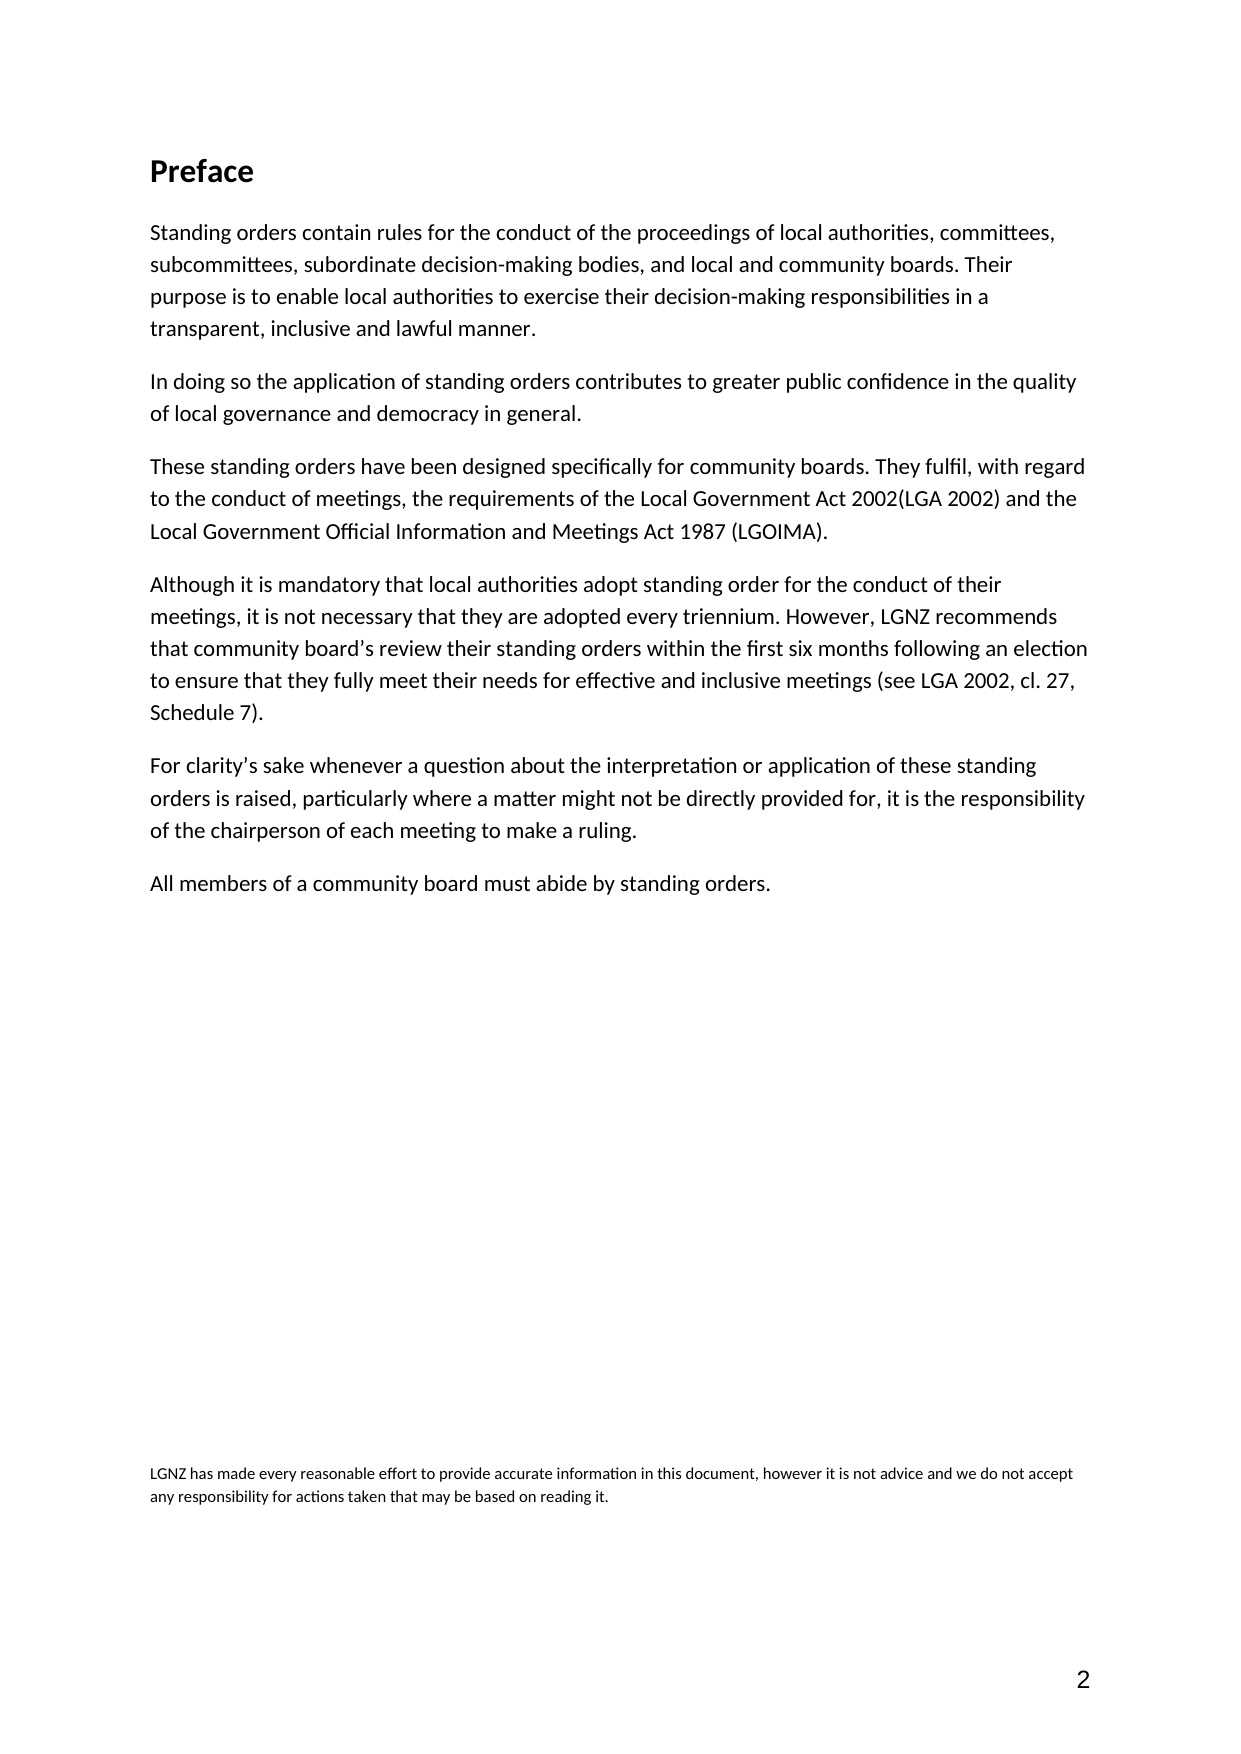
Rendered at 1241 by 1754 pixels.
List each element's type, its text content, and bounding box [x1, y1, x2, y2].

text Although it is mandatory that local authorities adopt standing order for the conduct of their meetings, it is not necessary that they are adopted every triennium. However, LGNZ recommends that community board’s review their standing orders within the first six months following an election to ensure that they fully meet their needs for effective and inclusive meetings (see LGA 2002, cl. 27, Schedule 7). [150, 570, 1090, 727]
text In doing so the application of standing orders contributes to greater public confidence in the quality of local governance and democracy in general. [150, 367, 1090, 427]
text LGNZ has made every reasonable effort to provide accurate information in this document, however it is not advice and we do not accept any responsibility for actions taken that may be based on reading it. [150, 1463, 1090, 1507]
text Standing orders contain rules for the conduct of the proceedings of local authorities, committees, subcommittees, subordinate decision-making bodies, and local and community boards. Their purpose is to enable local authorities to exercise their decision-making responsibilities in a transparent, inclusive and lawful manner. [150, 218, 1090, 342]
text For clarity’s sake whenever a question about the interpretation or application of these standing orders is raised, particularly where a matter might not be directly provided for, it is the responsibility of the chairperson of each meeting to make a ruling. [150, 752, 1090, 844]
text All members of a community board must abide by standing orders. [150, 869, 1090, 897]
text Preface [150, 150, 1090, 191]
text These standing orders have been designed specifically for community boards. They fulfil, with regard to the conduct of meetings, the requirements of the Local Government Act 2002(LGA 2002) and the Local Government Official Information and Meetings Act 1987 (LGOIMA). [150, 452, 1090, 545]
